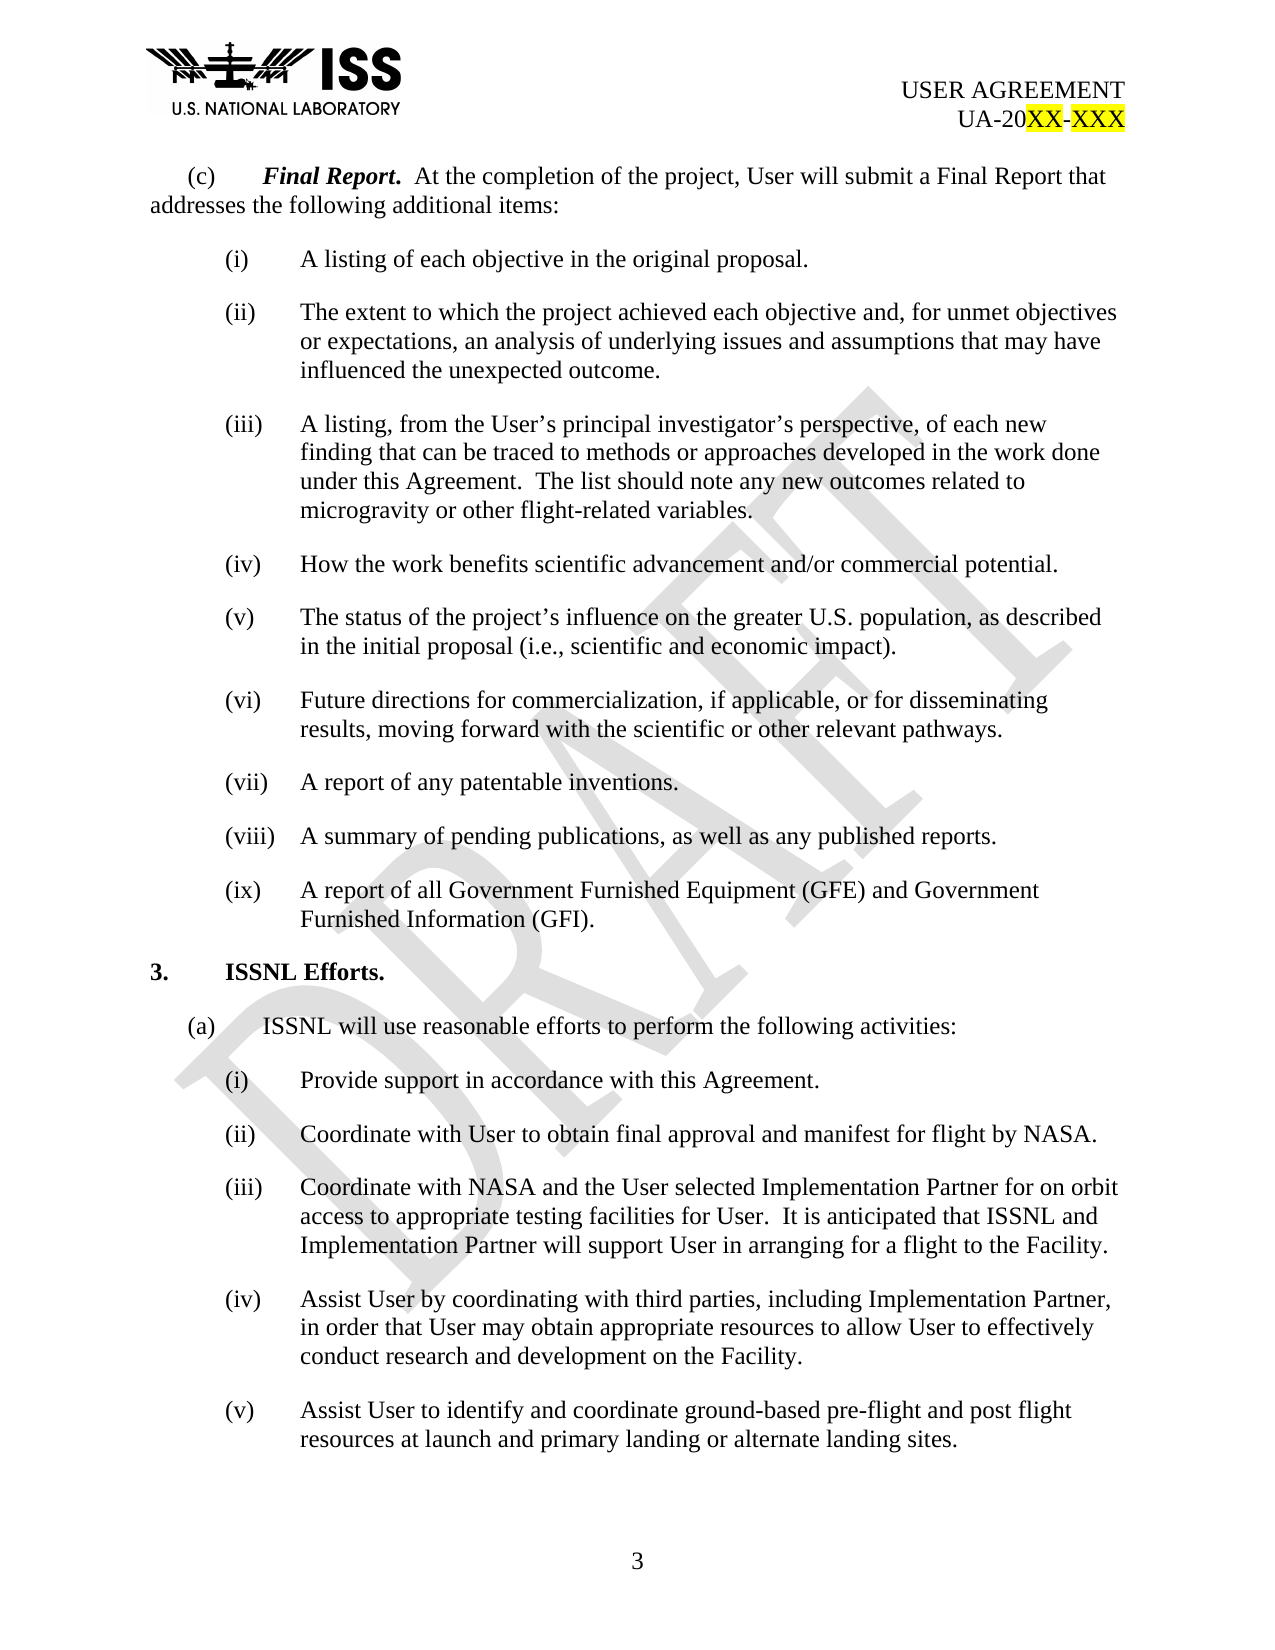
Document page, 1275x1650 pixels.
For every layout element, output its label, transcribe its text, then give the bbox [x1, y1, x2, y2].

subtitle A report of all Government Furnished Equipment (GFE) and Government Furnished Information (GFI). [225, 875, 1125, 932]
subtitle Assist User to identify and coordinate ground-based pre-flight and post flight resources at launch and primary landing or alternate landing sites. [225, 1395, 1125, 1452]
subtitle Future directions for commercialization, if applicable, or for disseminating results, moving forward with the scientific or other relevant pathways. [225, 685, 1125, 742]
subtitle How the work benefits scientific advancement and/or commercial potential. [225, 549, 1125, 577]
picture [146, 42, 401, 115]
subtitle Assist User by coordinating with third parties, including Implementation Partner, in order that User may obtain appropriate resources to allow User to effectively conduct research and development on the Facility. [225, 1284, 1125, 1370]
subtitle A listing, from the User’s principal investigator’s perspective, of each new finding that can be traced to methods or approaches developed in the work done under this Agreement. The list should note any new outcomes related to microgravity or other flight-related variables. [225, 409, 1125, 524]
subtitle ISSNL Efforts. [150, 957, 1125, 986]
subtitle Provide support in accordance with this Agreement. [225, 1065, 1125, 1094]
subtitle ISSNL will use reasonable efforts to perform the following activities: [150, 1011, 1125, 1040]
subtitle Coordinate with NASA and the User selected Implementation Partner for on orbit access to appropriate testing facilities for User. It is anticipated that ISSNL and Implementation Partner will support User in arranging for a flight to the Facility. [225, 1172, 1125, 1259]
subtitle Final Report. At the completion of the project, User will submit a Final Report that addresses the following additional items: [150, 161, 1125, 219]
subtitle A listing of each objective in the original proposal. [225, 244, 1125, 272]
subtitle The extent to which the project achieved each objective and, for unmet objectives or expectations, an analysis of underlying issues and assumptions that may have influenced the unexpected outcome. [225, 297, 1125, 384]
subtitle A report of any patentable inventions. [225, 767, 1125, 796]
subtitle A summary of pending publications, as well as any published reports. [225, 821, 1125, 850]
subtitle The status of the project’s influence on the greater U.S. population, as described in the initial proposal (i.e., scientific and economic impact). [225, 602, 1125, 660]
subtitle Coordinate with User to obtain final approval and manifest for flight by NASA. [225, 1119, 1125, 1147]
